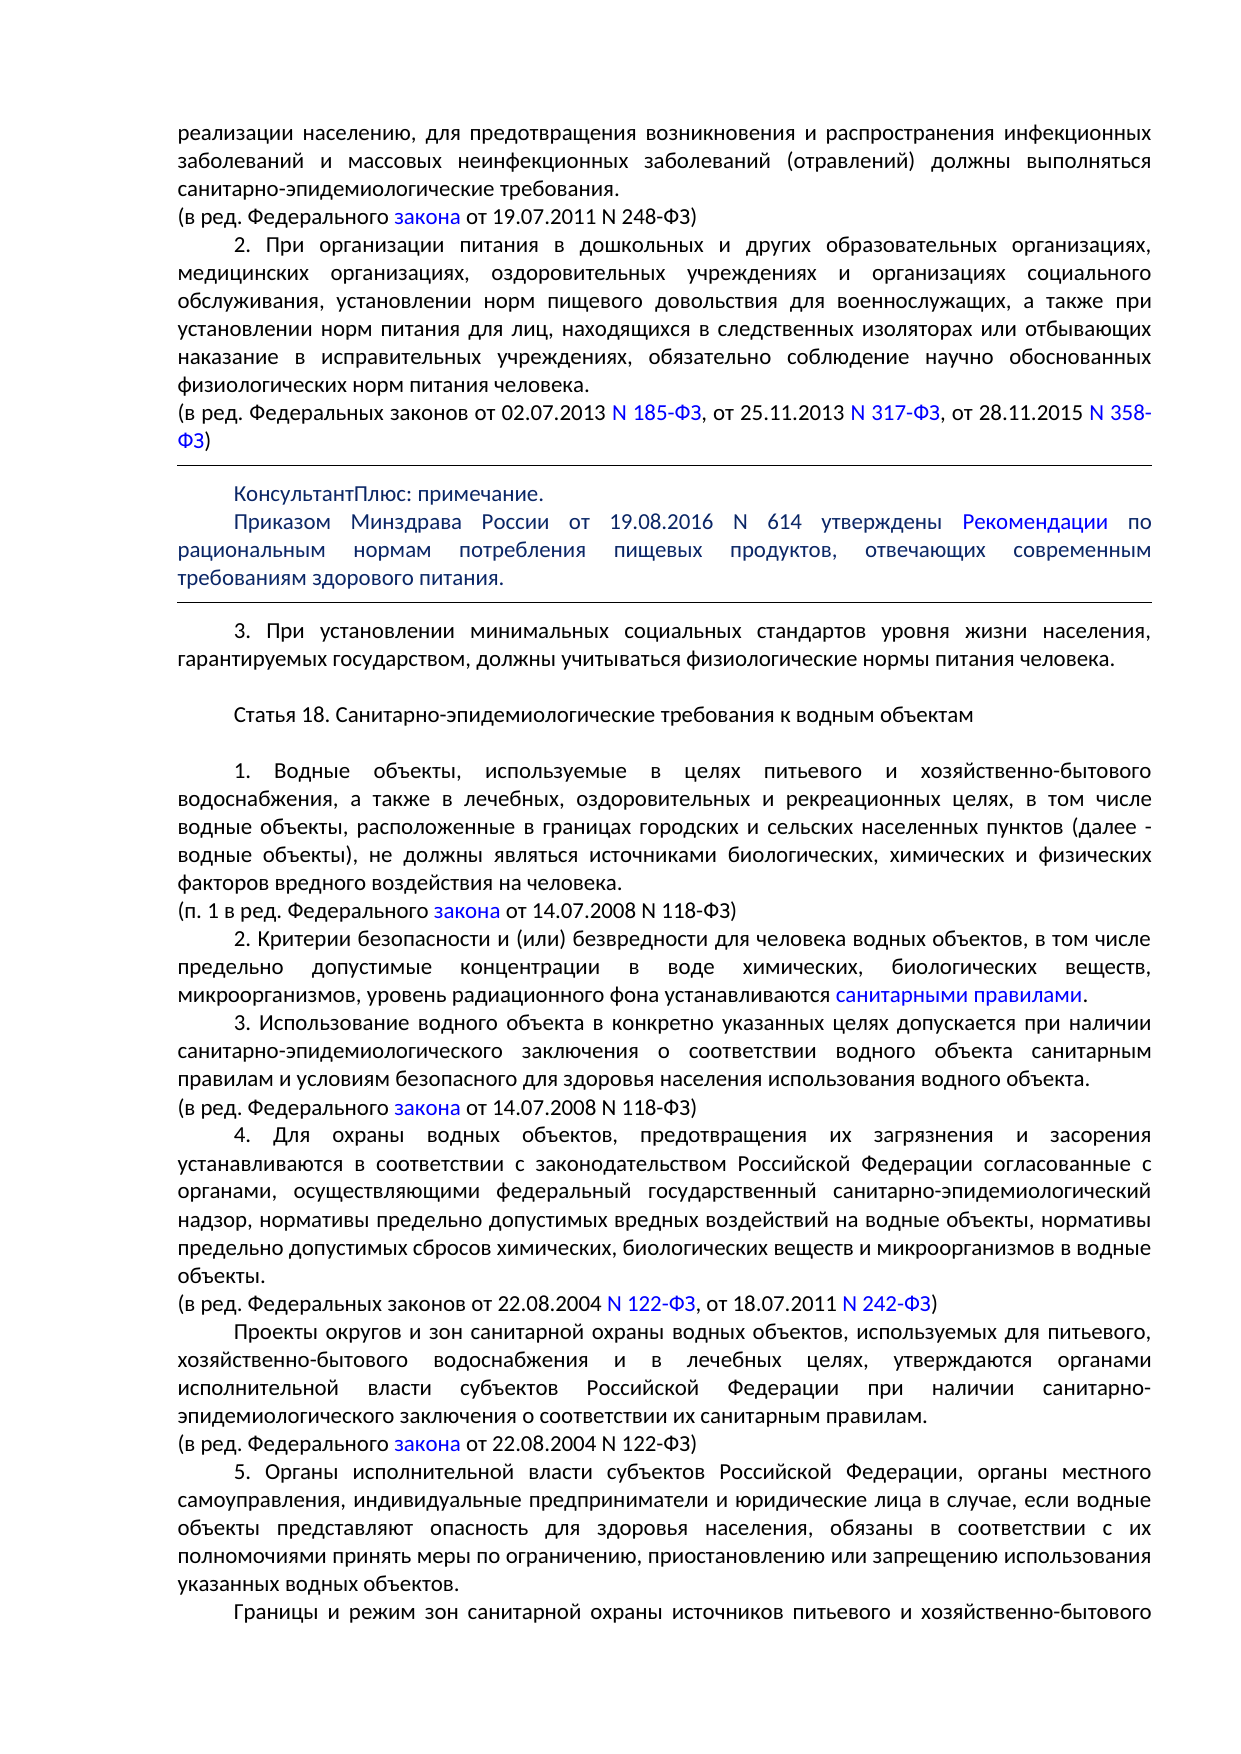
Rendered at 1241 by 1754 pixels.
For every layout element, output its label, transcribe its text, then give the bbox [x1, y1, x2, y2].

text КонсультантПлюс: примечание. [177, 479, 1152, 507]
text Статья 18. Санитарно-эпидемиологические требования к водным объектам [177, 700, 1152, 728]
text 4. Для охраны водных объектов, предотвращения их загрязнения и засорения устанавливаются в соответствии с законодательством Российской Федерации согласованные с органами, осуществляющими федеральный государственный санитарно-эпидемиологический надзор, нормативы предельно допустимых вредных воздействий на водные объекты, нормативы предельно допустимых сбросов химических, биологических веществ и микроорганизмов в водные объекты. [177, 1121, 1152, 1289]
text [177, 118, 1152, 202]
text 3. При установлении минимальных социальных стандартов уровня жизни населения, гарантируемых государством, должны учитываться физиологические нормы питания человека. [177, 616, 1152, 672]
text (в ред. Федерального закона от 19.07.2011 N 248-ФЗ) [177, 202, 1152, 230]
text 1. Водные объекты, используемые в целях питьевого и хозяйственно-бытового водоснабжения, а также в лечебных, оздоровительных и рекреационных целях, в том числе водные объекты, расположенные в границах городских и сельских населенных пунктов (далее - водные объекты), не должны являться источниками биологических, химических и физических факторов вредного воздействия на человека. [177, 756, 1152, 896]
text Приказом Минздрава России от 19.08.2016 N 614 утверждены Рекомендации по рациональным нормам потребления пищевых продуктов, отвечающих современным требованиям здорового питания. [177, 507, 1152, 591]
text 5. Органы исполнительной власти субъектов Российской Федерации, органы местного самоуправления, индивидуальные предприниматели и юридические лица в случае, если водные объекты представляют опасность для здоровья населения, обязаны в соответствии с их полномочиями принять меры по ограничению, приостановлению или запрещению использования указанных водных объектов. [177, 1457, 1152, 1597]
text (в ред. Федеральных законов от 22.08.2004 N 122-ФЗ, от 18.07.2011 N 242-ФЗ) [177, 1289, 1152, 1317]
text 3. Использование водного объекта в конкретно указанных целях допускается при наличии санитарно-эпидемиологического заключения о соответствии водного объекта санитарным правилам и условиям безопасного для здоровья населения использования водного объекта. [177, 1008, 1152, 1093]
text (в ред. Федерального закона от 14.07.2008 N 118-ФЗ) [177, 1093, 1152, 1121]
text 2. Критерии безопасности и (или) безвредности для человека водных объектов, в том числе предельно допустимые концентрации в воде химических, биологических веществ, микроорганизмов, уровень радиационного фона устанавливаются санитарными правилами. [177, 924, 1152, 1008]
text 2. При организации питания в дошкольных и других образовательных организациях, медицинских организациях, оздоровительных учреждениях и организациях социального обслуживания, установлении норм пищевого довольствия для военнослужащих, а также при установлении норм питания для лиц, находящихся в следственных изоляторах или отбывающих наказание в исправительных учреждениях, обязательно соблюдение научно обоснованных физиологических норм питания человека. [177, 230, 1152, 398]
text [177, 1597, 1152, 1625]
text (в ред. Федерального закона от 22.08.2004 N 122-ФЗ) [177, 1429, 1152, 1457]
text (в ред. Федеральных законов от 02.07.2013 N 185-ФЗ, от 25.11.2013 N 317-ФЗ, от 28.11.2015 N 358-ФЗ) [177, 398, 1152, 454]
text Проекты округов и зон санитарной охраны водных объектов, используемых для питьевого, хозяйственно-бытового водоснабжения и в лечебных целях, утверждаются органами исполнительной власти субъектов Российской Федерации при наличии санитарно-эпидемиологического заключения о соответствии их санитарным правилам. [177, 1317, 1152, 1429]
text (п. 1 в ред. Федерального закона от 14.07.2008 N 118-ФЗ) [177, 896, 1152, 924]
